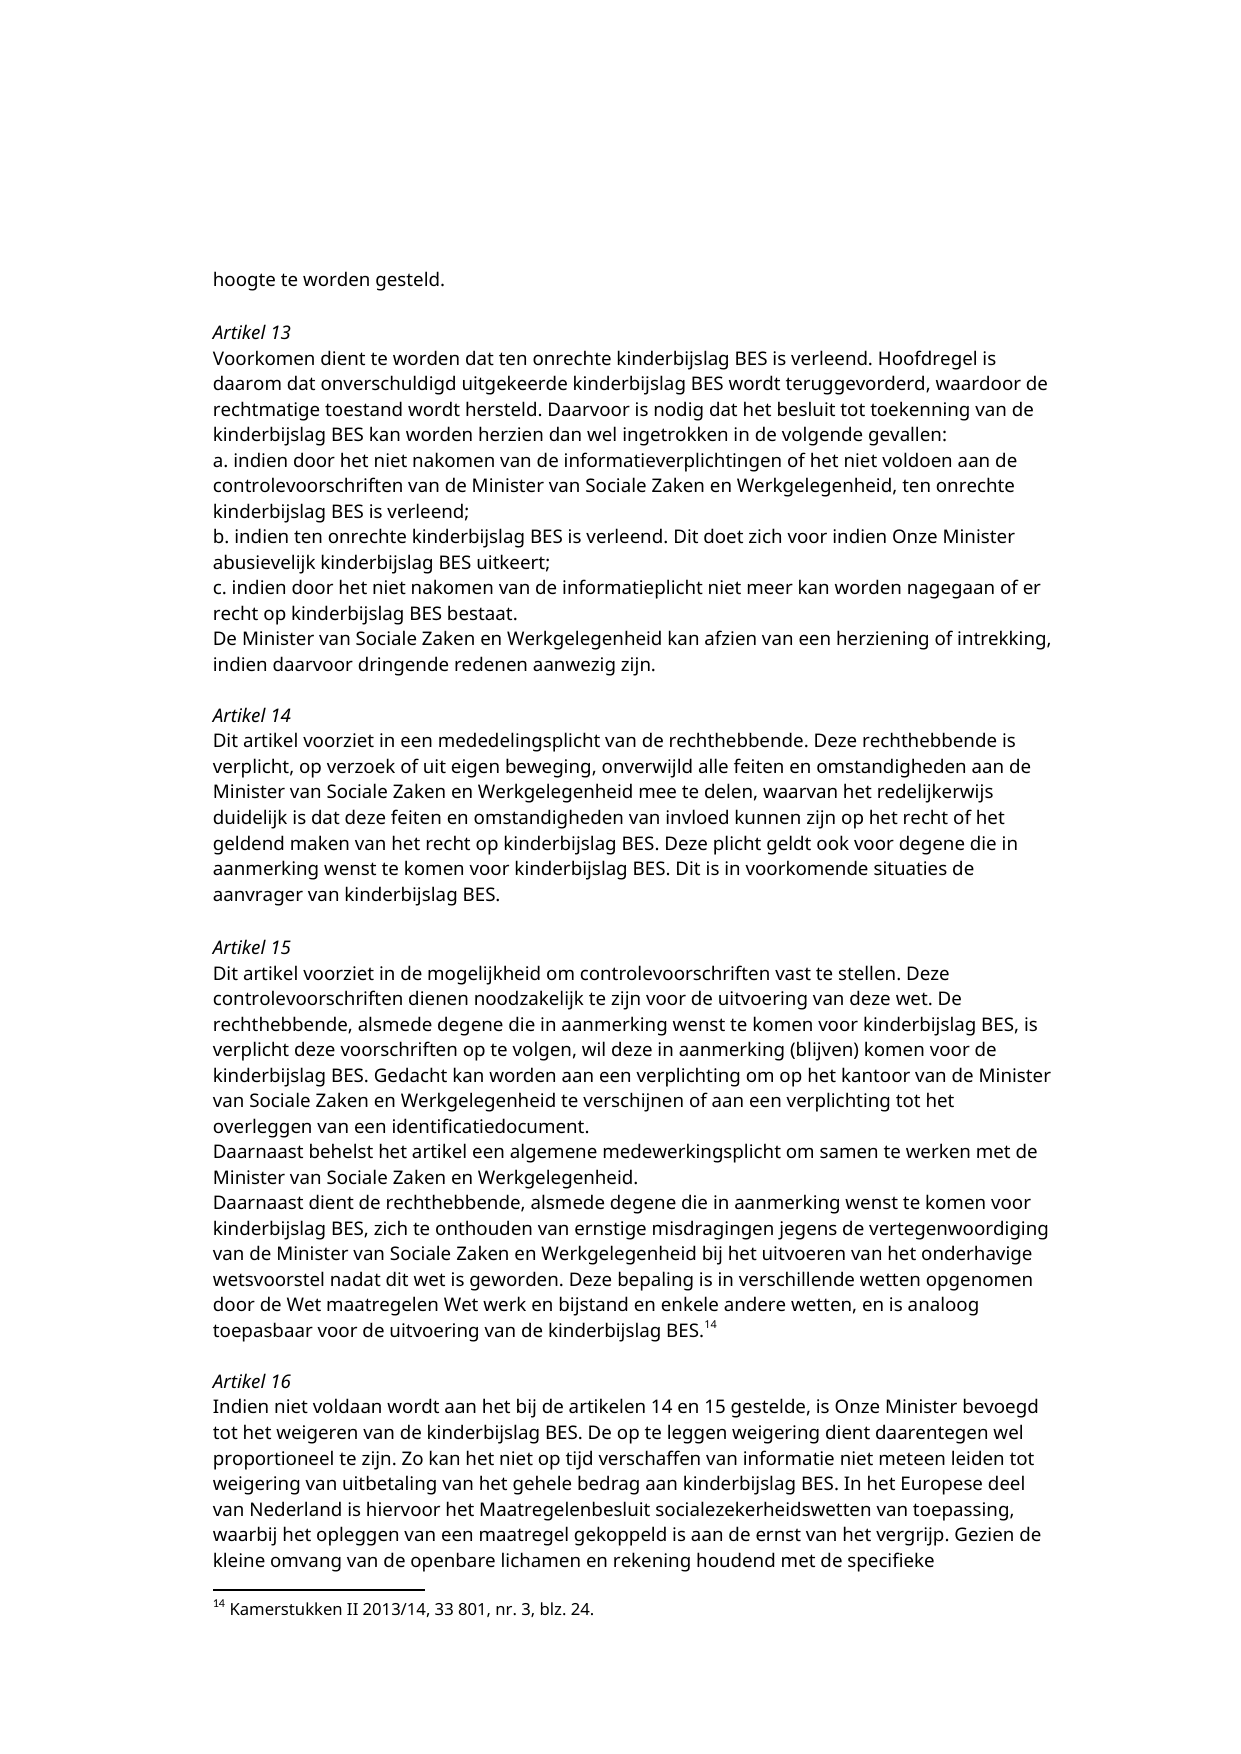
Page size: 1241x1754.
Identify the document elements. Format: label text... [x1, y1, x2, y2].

text Artikel 13 Voorkomen dient te worden dat ten onrechte kinderbijslag BES is verleend. Hoofdregel is daarom dat onverschuldigd uitgekeerde kinderbijslag BES wordt teruggevorderd, waardoor de rechtmatige toestand wordt hersteld. Daarvoor is nodig dat het besluit tot toekenning van de kinderbijslag BES kan worden herzien dan wel ingetrokken in de volgende gevallen: a. indien door het niet nakomen van de informatieverplichtingen of het niet voldoen aan de controlevoorschriften van de Minister van Sociale Zaken en Werkgelegenheid, ten onrechte kinderbijslag BES is verleend; b. indien ten onrechte kinderbijslag BES is verleend. Dit doet zich voor indien Onze Minister abusievelijk kinderbijslag BES uitkeert; c. indien door het niet nakomen van de informatieplicht niet meer kan worden nagegaan of er recht op kinderbijslag BES bestaat. De Minister van Sociale Zaken en Werkgelegenheid kan afzien van een herziening of intrekking, indien daarvoor dringende redenen aanwezig zijn. [213, 319, 1057, 677]
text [213, 1368, 1057, 1572]
text Artikel 15 Dit artikel voorziet in de mogelijkheid om controlevoorschriften vast te stellen. Deze controlevoorschriften dienen noodzakelijk te zijn voor de uitvoering van deze wet. De rechthebbende, alsmede degene die in aanmerking wenst te komen voor kinderbijslag BES, is verplicht deze voorschriften op te volgen, wil deze in aanmerking (blijven) komen voor de kinderbijslag BES. Gedacht kan worden aan een verplichting om op het kantoor van de Minister van Sociale Zaken en Werkgelegenheid te verschijnen of aan een verplichting tot het overleggen van een identificatiedocument. Daarnaast behelst het artikel een algemene medewerkingsplicht om samen te werken met de Minister van Sociale Zaken en Werkgelegenheid. Daarnaast dient de rechthebbende, alsmede degene die in aanmerking wenst te komen voor kinderbijslag BES, zich te onthouden van ernstige misdragingen jegens de vertegenwoordiging van de Minister van Sociale Zaken en Werkgelegenheid bij het uitvoeren van het onderhavige wetsvoorstel nadat dit wet is geworden. Deze bepaling is in verschillende wetten opgenomen door de Wet maatregelen Wet werk en bijstand en enkele andere wetten, en is analoog toepasbaar voor de uitvoering van de kinderbijslag BES. [213, 934, 1057, 1343]
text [213, 266, 1057, 319]
text Artikel 14 Dit artikel voorziet in een mededelingsplicht van de rechthebbende. Deze rechthebbende is verplicht, op verzoek of uit eigen beweging, onverwijld alle feiten en omstandigheden aan de Minister van Sociale Zaken en Werkgelegenheid mee te delen, waarvan het redelijkerwijs duidelijk is dat deze feiten en omstandigheden van invloed kunnen zijn op het recht of het geldend maken van het recht op kinderbijslag BES. Deze plicht geldt ook voor degene die in aanmerking wenst te komen voor kinderbijslag BES. Dit is in voorkomende situaties de aanvrager van kinderbijslag BES. [213, 702, 1057, 934]
